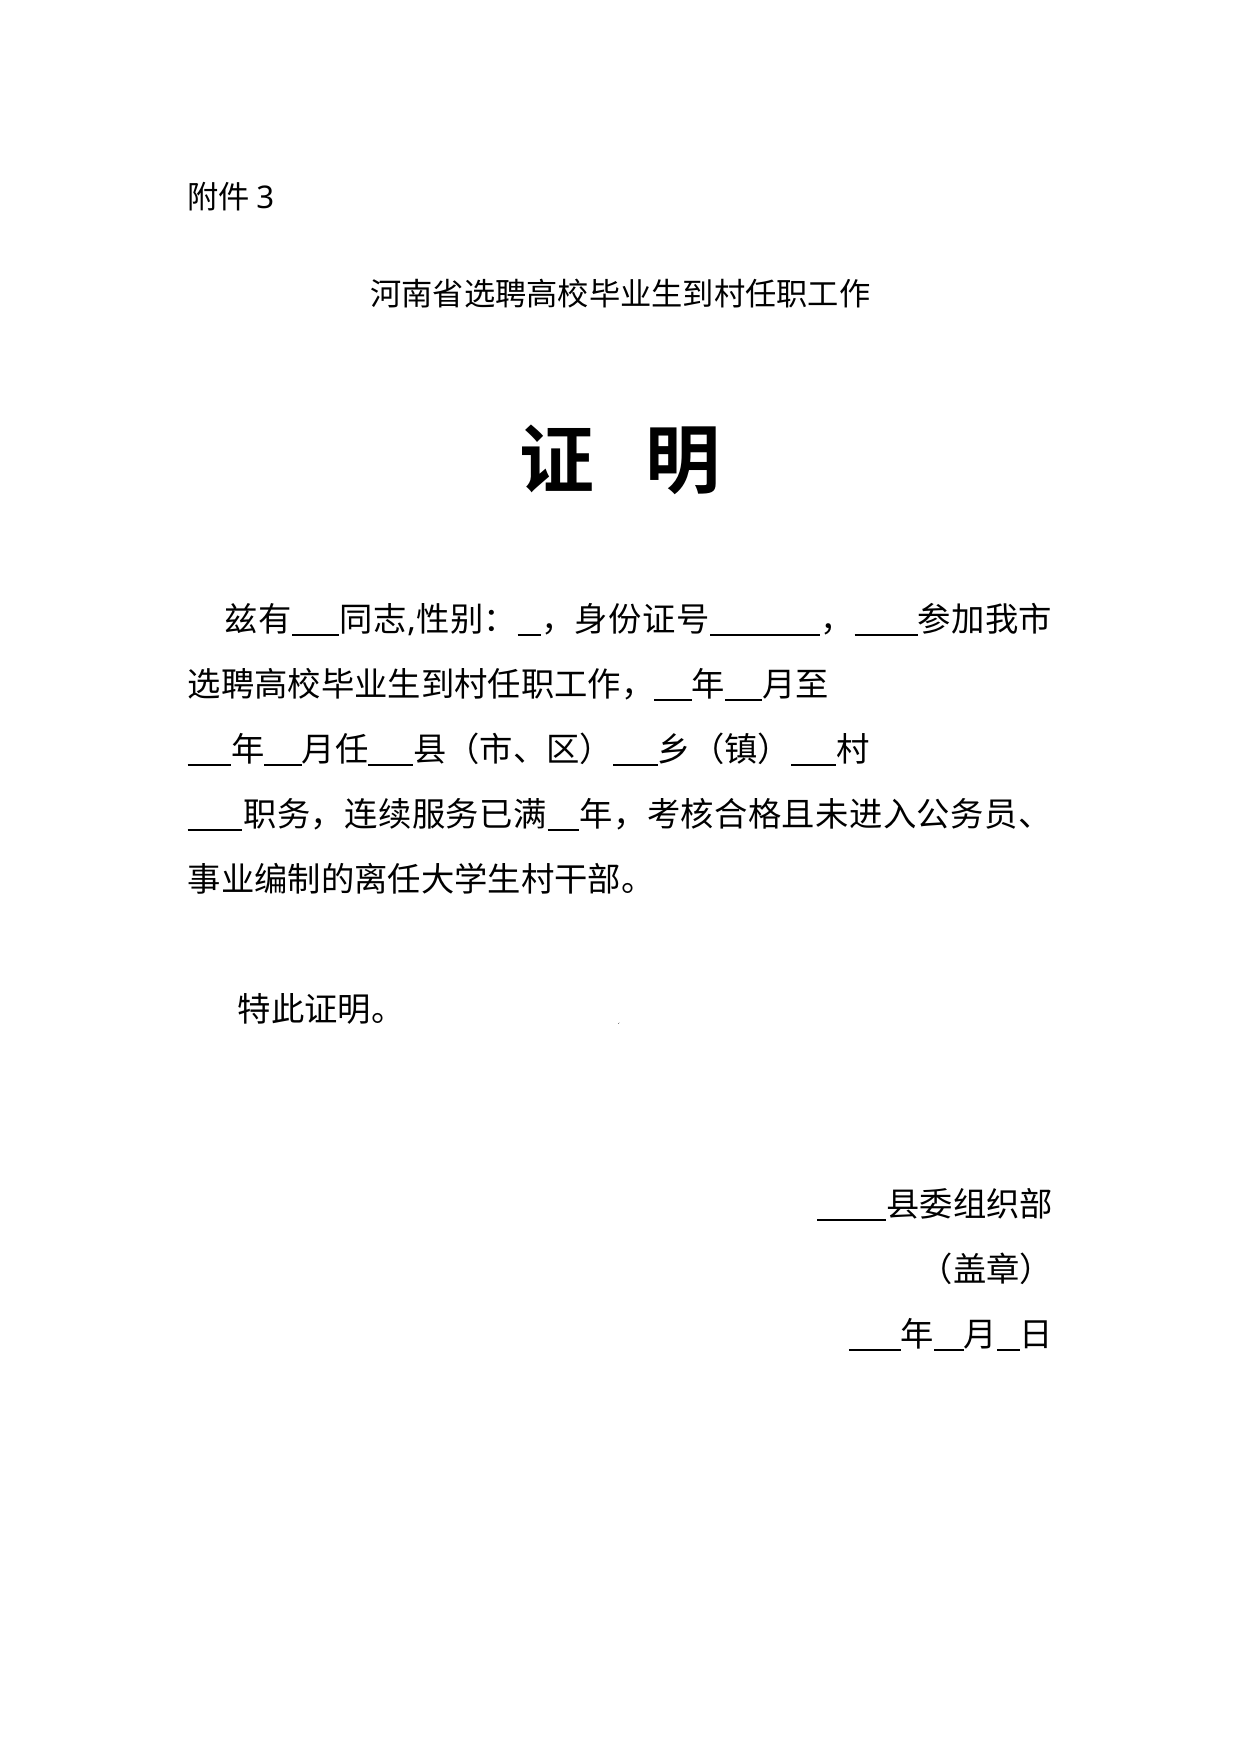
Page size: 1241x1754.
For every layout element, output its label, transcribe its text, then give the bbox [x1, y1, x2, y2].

text 职务，连续服务已满 年，考核合格且未进入公务员、事业编制的离任大学生村干部。 [187, 779, 1053, 909]
text 县委组织部 [187, 1169, 1053, 1234]
text 兹有 同志,性别： ，身份证号 ， 参加我市选聘高校毕业生到村任职工作， 年 月至 [187, 584, 1053, 714]
text 河南省选聘高校毕业生到村任职工作 [187, 259, 1053, 324]
text 证 明 [187, 389, 1053, 519]
text （盖章） [187, 1234, 1053, 1299]
text 年 月 日 [187, 1299, 1053, 1364]
text 特此证明。 [187, 974, 1053, 1039]
text 附件3 [187, 162, 1053, 227]
text 年 月任 县（市、区） 乡（镇） 村 [187, 714, 1053, 779]
